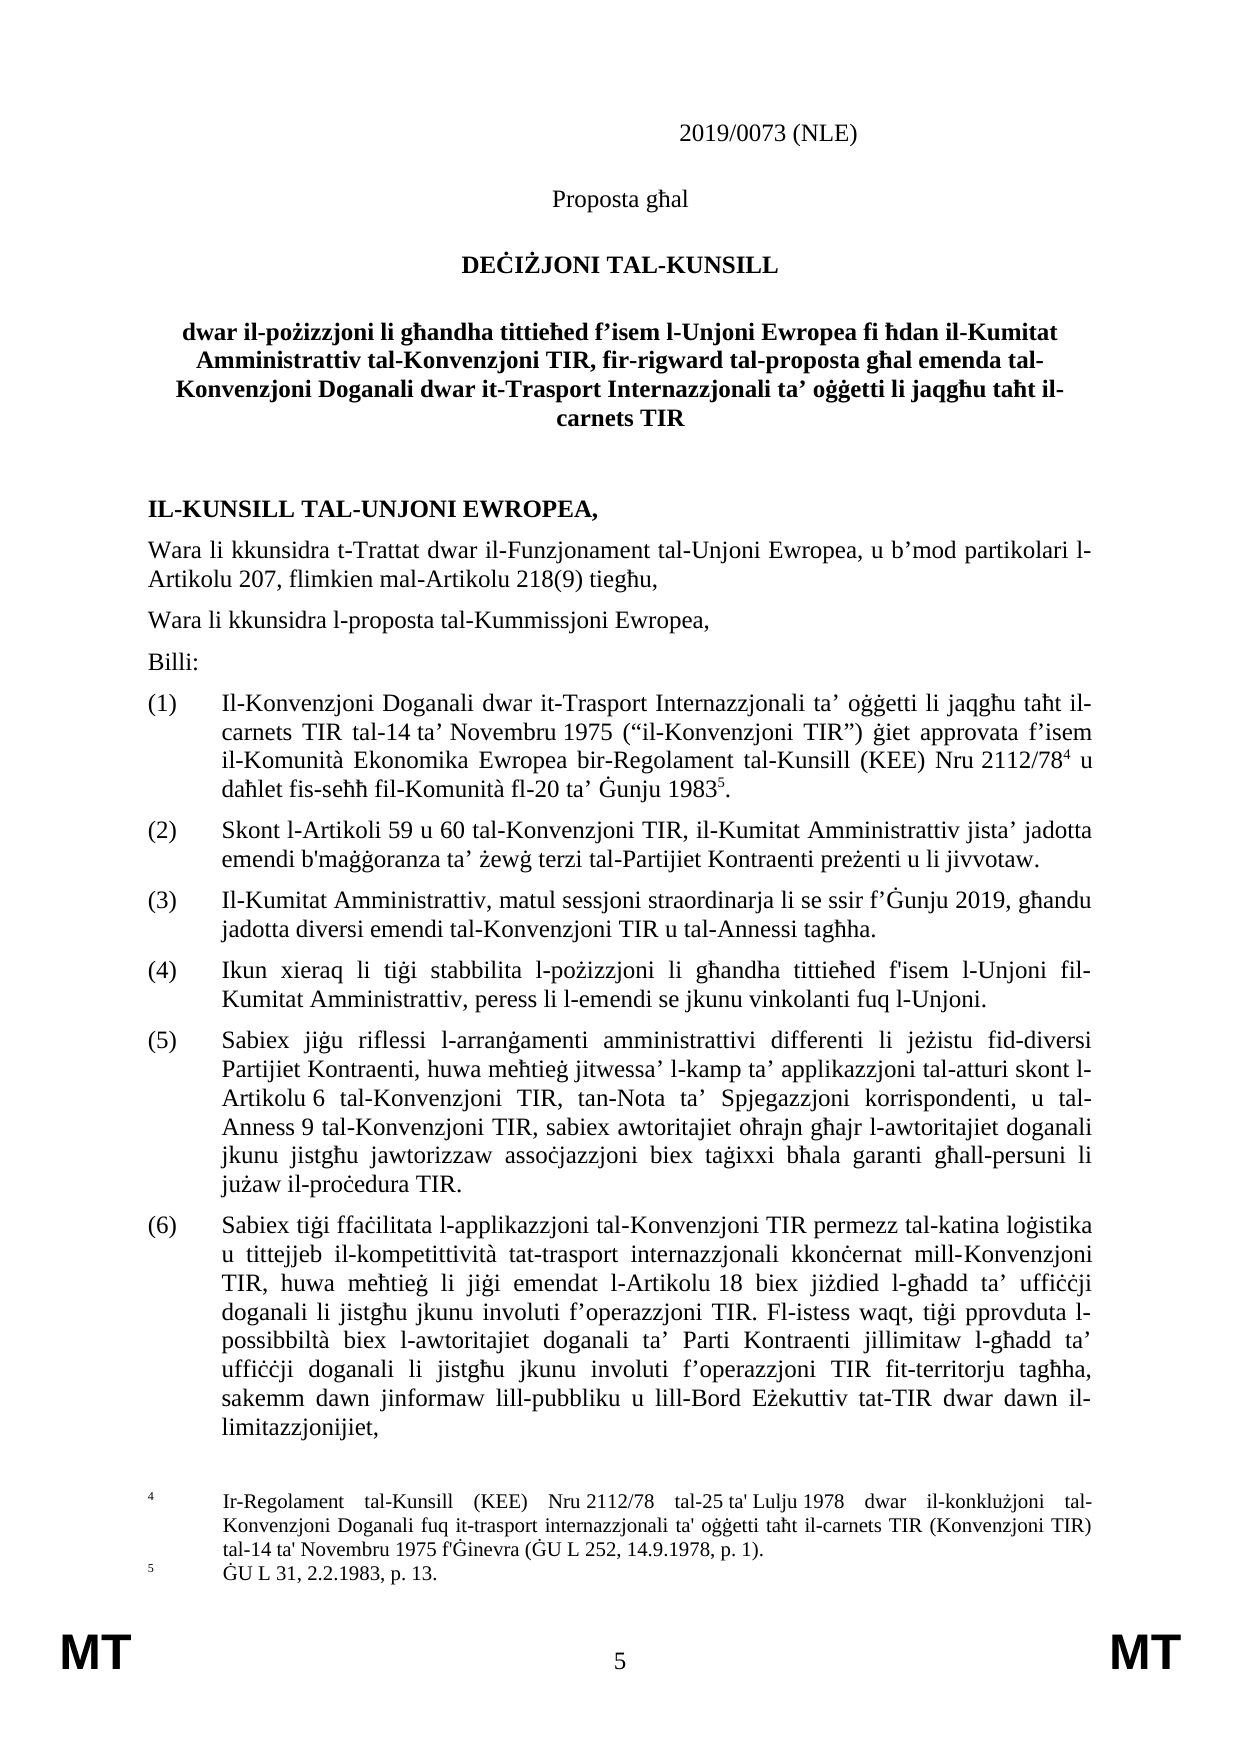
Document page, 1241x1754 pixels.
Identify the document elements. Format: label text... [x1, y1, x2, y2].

text Wara li kkunsidra t-Trattat dwar il-Funzjonament tal-Unjoni Ewropea, u b’mod partikolari l-Artikolu 207, flimkien mal-Artikolu 218(9) tiegħu, [148, 536, 1093, 593]
text DEĊIŻJONI TAL-KUNSILL [148, 251, 1093, 279]
text IL-KUNSILL TAL-UNJONI EWROPEA, [148, 494, 1093, 523]
text 2019/0073 (NLE) [679, 118, 1093, 147]
text (2) Skont l-Artikoli 59 u 60 tal-Konvenzjoni TIR, il-Kumitat Amministrattiv jista’ jadotta emendi b'maġġoranza ta’ żewġ terzi tal-Partijiet Kontraenti preżenti u li jivvotaw. [148, 816, 1093, 873]
text (1) Il-Konvenzjoni Doganali dwar it-Trasport Internazzjonali ta’ oġġetti li jaqgħu taħt il-carnets TIR tal-14 ta’ Novembru 1975 (“il-Konvenzjoni TIR”) ġiet approvata f’isem il-Komunità Ekonomika Ewropea bir-Regolament tal-Kunsill (KEE) Nru 2112/78 u daħlet fis-seħħ fil-Komunità fl-20 ta’ Ġunju 1983. [148, 688, 1093, 803]
text Proposta għal [148, 184, 1093, 213]
text dwar il-pożizzjoni li għandha tittieħed f’isem l-Unjoni Ewropea fi ħdan il-Kumitat Amministrattiv tal-Konvenzjoni TIR, fir-rigward tal-proposta għal emenda tal-Konvenzjoni Doganali dwar it-Trasport Internazzjonali ta’ oġġetti li jaqgħu taħt il-carnets TIR [148, 317, 1093, 432]
text (5) Sabiex jiġu riflessi l-arranġamenti amministrattivi differenti li jeżistu fid-diversi Partijiet Kontraenti, huwa meħtieġ jitwessa’ l-kamp ta’ applikazzjoni tal-atturi skont l-Artikolu 6 tal-Konvenzjoni TIR, tan-Nota ta’ Spjegazzjoni korrispondenti, u tal-Anness 9 tal-Konvenzjoni TIR, sabiex awtoritajiet oħrajn għajr l-awtoritajiet doganali jkunu jistgħu jawtorizzaw assoċjazzjoni biex taġixxi bħala garanti għall-persuni li jużaw il-proċedura TIR. [148, 1026, 1093, 1198]
text Wara li kkunsidra l-proposta tal-Kummissjoni Ewropea, [148, 606, 1093, 634]
text (6) Sabiex tiġi ffaċilitata l-applikazzjoni tal-Konvenzjoni TIR permezz tal-katina loġistika u tittejjeb il-kompetittività tat-trasport internazzjonali kkonċernat mill-Konvenzjoni TIR, huwa meħtieġ li jiġi emendat l-Artikolu 18 biex jiżdied l-għadd ta’ uffiċċji doganali li jistgħu jkunu involuti f’operazzjoni TIR. Fl-istess waqt, tiġi pprovduta l-possibbiltà biex l-awtoritajiet doganali ta’ Parti Kontraenti jillimitaw l-għadd ta’ uffiċċji doganali li jistgħu jkunu involuti f’operazzjoni TIR fit-territorju tagħha, sakemm dawn jinformaw lill-pubbliku u lill-Bord Eżekuttiv tat-TIR dwar dawn il-limitazzjonijiet, [148, 1211, 1093, 1441]
text (4) Ikun xieraq li tiġi stabbilita l-pożizzjoni li għandha tittieħed f'isem l-Unjoni fil-Kumitat Amministrattiv, peress li l-emendi se jkunu vinkolanti fuq l-Unjoni. [148, 956, 1093, 1013]
text Billi: [148, 647, 1093, 676]
text (3) Il-Kumitat Amministrattiv, matul sessjoni straordinarja li se ssir f’Ġunju 2019, għandu jadotta diversi emendi tal-Konvenzjoni TIR u tal-Annessi tagħha. [148, 886, 1093, 943]
